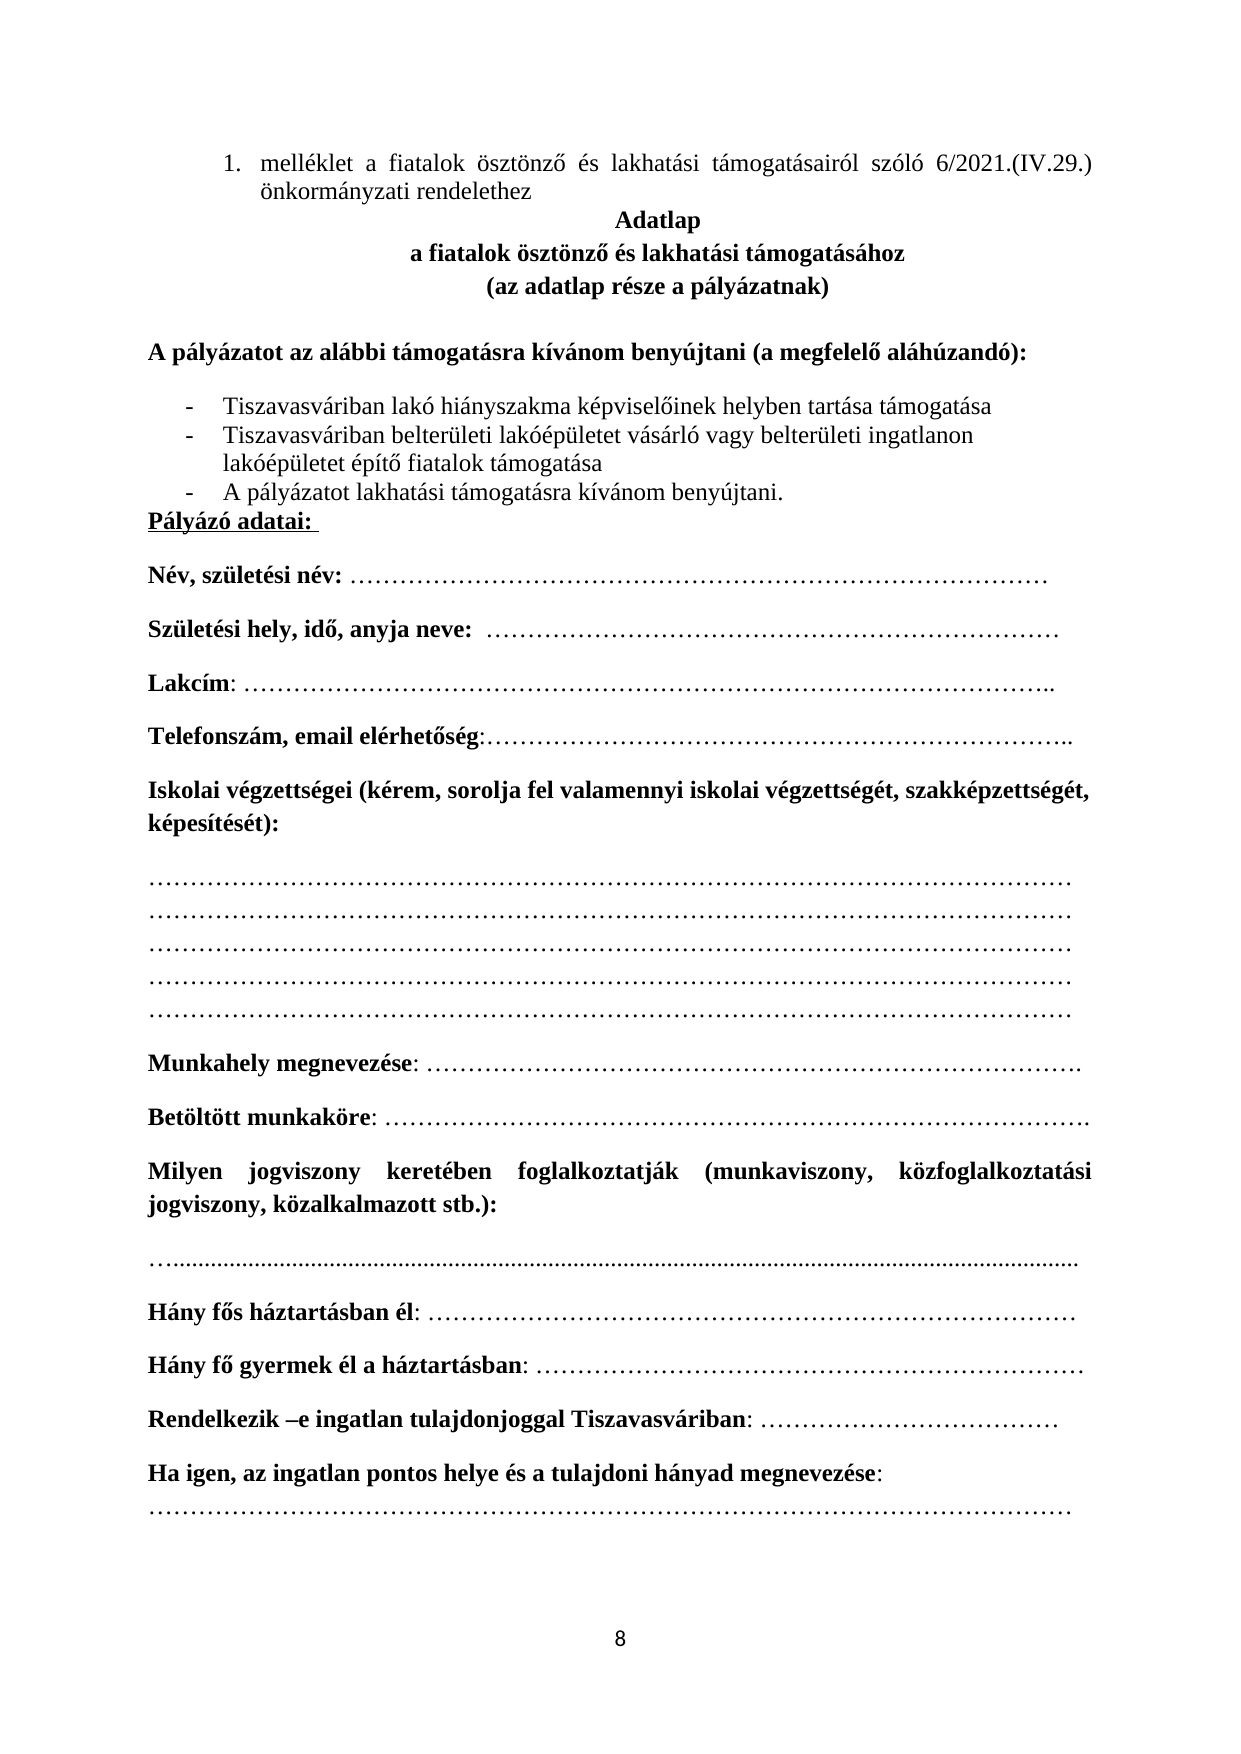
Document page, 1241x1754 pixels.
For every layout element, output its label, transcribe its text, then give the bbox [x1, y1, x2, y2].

text Telefonszám, email elérhetőség:…………………………………………………………….. [148, 721, 1093, 750]
text Ha igen, az ingatlan pontos helye és a tulajdoni hányad megnevezése: ………………………………………………………………………………………………… [148, 1458, 1093, 1520]
text (az adatlap része a pályázatnak) [223, 271, 1093, 300]
text Név, születési név: ………………………………………………………………………… [148, 560, 1093, 589]
text Adatlap [223, 205, 1093, 234]
text Pályázó adatai: [148, 506, 1093, 535]
text Munkahely megnevezése: ……………………………………………………………………. [148, 1048, 1093, 1077]
list Tiszavasváriban lakó hiányszakma képviselőinek helyben tartása támogatása [185, 391, 1093, 420]
list A pályázatot lakhatási támogatásra kívánom benyújtani. [185, 477, 1093, 506]
text Hány fő gyermek él a háztartásban: ………………………………………………………… [148, 1350, 1093, 1379]
text A pályázatot az alábbi támogatásra kívánom benyújtani (a megfelelő aláhúzandó): [148, 337, 1093, 366]
text Betöltött munkaköre: …………………………………………………………………………. [148, 1102, 1093, 1131]
text Lakcím: …………………………………………………………………………………….. [148, 668, 1093, 696]
text …………………………………………………………………………………………………………………………………………………………………………………………………………………………………………………………………………………………………………………………………………………………………………………………………………………………………………………………………………………………………………… [148, 862, 1093, 1023]
text Milyen jogviszony keretében foglalkoztatják (munkaviszony, közfoglalkoztatási jogviszony, közalkalmazott stb.): [148, 1156, 1093, 1218]
text Hány fős háztartásban él: …………………………………………………………………… [148, 1297, 1093, 1325]
text Születési hely, idő, anyja neve: …………………………………………………………… [148, 614, 1093, 642]
text Rendelkezik –e ingatlan tulajdonjoggal Tiszavasváriban: ……………………………… [148, 1404, 1093, 1433]
list melléklet a fiatalok ösztönző és lakhatási támogatásairól szóló 6/2021.(IV.29.) önkormányzati rendelethez [223, 148, 1093, 205]
text …................................................................................................................................................. [148, 1243, 1093, 1271]
text a fiatalok ösztönző és lakhatási támogatásához [223, 238, 1093, 267]
text Iskolai végzettségei (kérem, sorolja fel valamennyi iskolai végzettségét, szakképzettségét, képesítését): [148, 775, 1093, 837]
list Tiszavasváriban belterületi lakóépületet vásárló vagy belterületi ingatlanon lakóépületet építő fiatalok támogatása [185, 420, 1093, 477]
